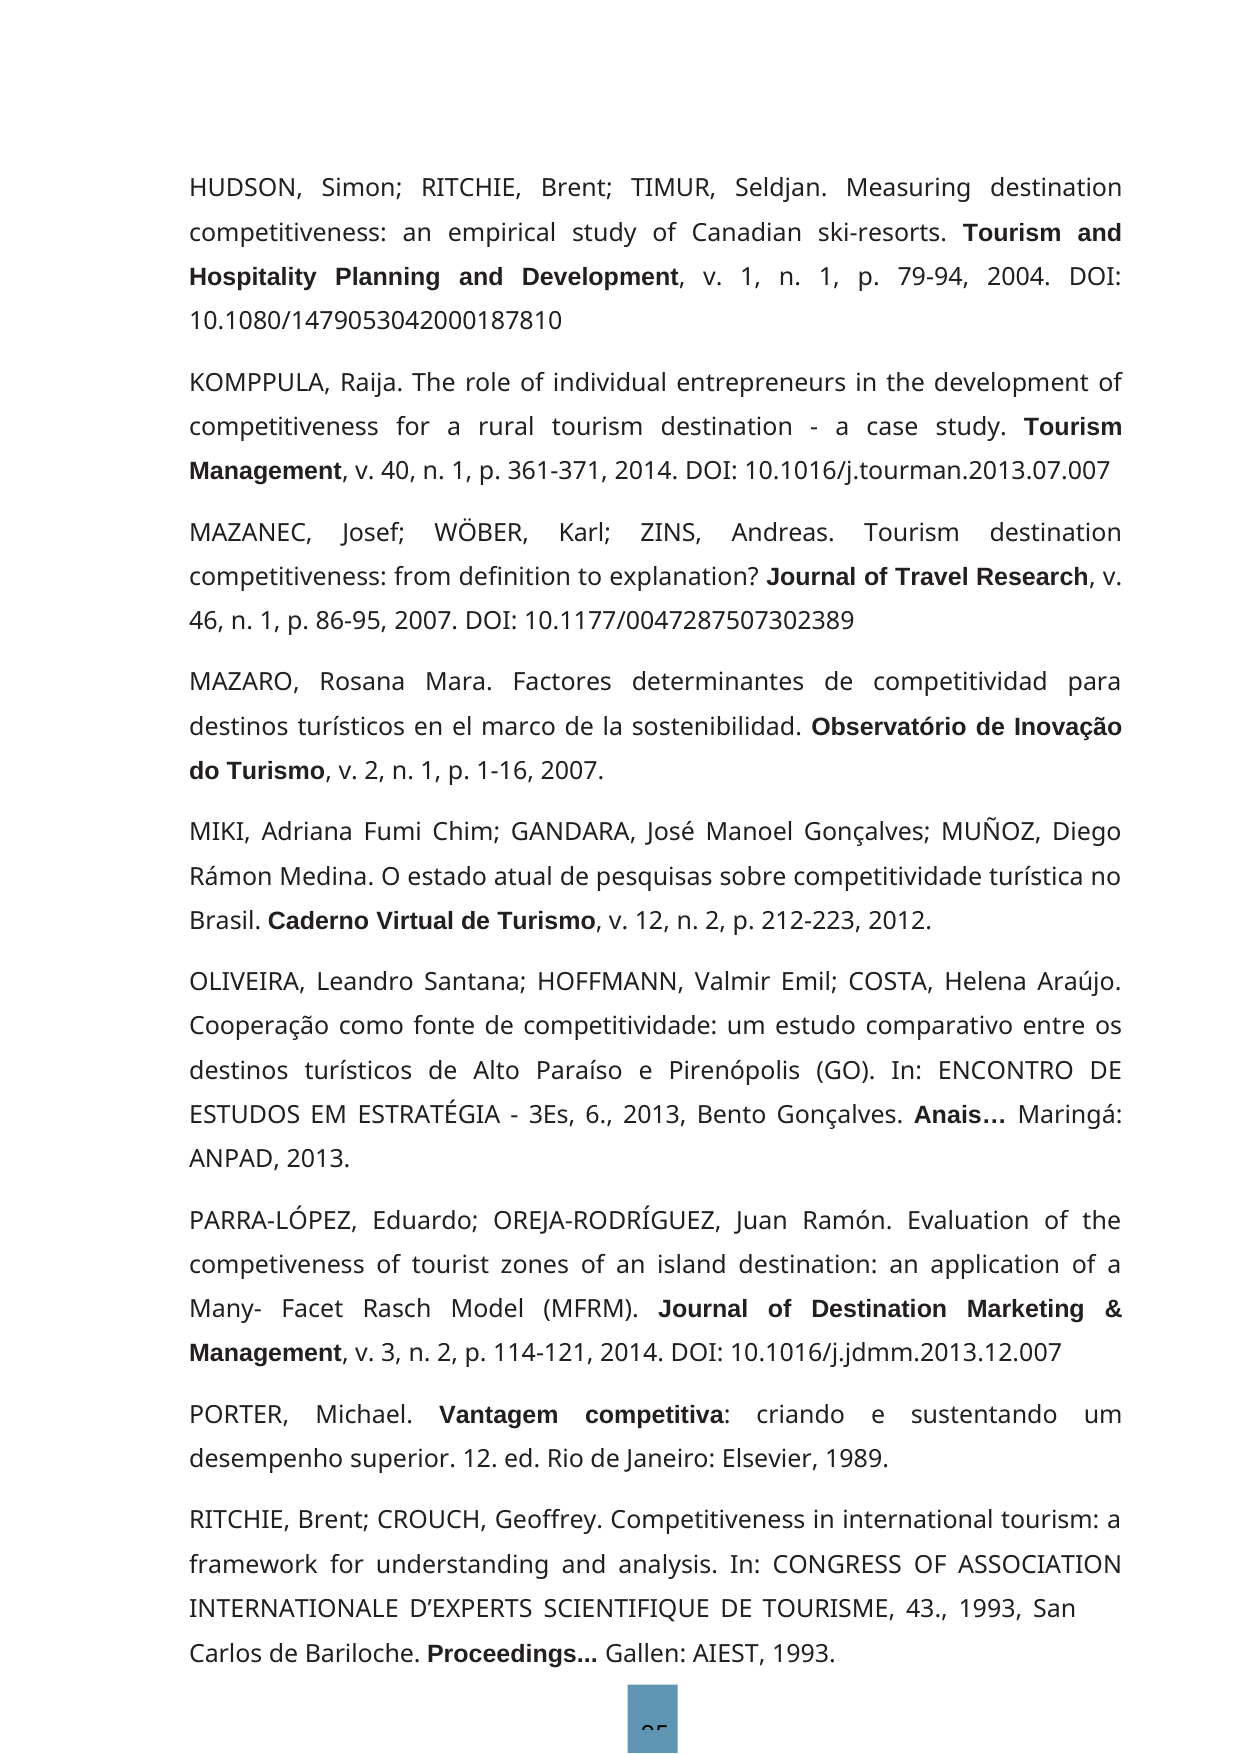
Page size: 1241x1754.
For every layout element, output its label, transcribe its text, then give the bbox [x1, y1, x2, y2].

text MAZARO, Rosana Mara. Factores determinantes de competitividad para destinos turísticos en el marco de la sostenibilidad. Observatório de Inovação do Turismo, v. 2, n. 1, p. 1-16, 2007. [189, 664, 1122, 787]
text OLIVEIRA, Leandro Santana; HOFFMANN, Valmir Emil; COSTA, Helena Araújo. Cooperação como fonte de competitividade: um estudo comparativo entre os destinos turísticos de Alto Paraíso e Pirenópolis (GO). In: ENCONTRO DE ESTUDOS EM ESTRATÉGIA - 3Es, 6., 2013, Bento Gonçalves. Anais… Maringá: ANPAD, 2013. [189, 964, 1122, 1175]
text PARRA-LÓPEZ, Eduardo; OREJA-RODRÍGUEZ, Juan Ramón. Evaluation of the competiveness of tourist zones of an island destination: an application of a Many- Facet Rasch Model (MFRM). Journal of Destination Marketing & Management, v. 3, n. 2, p. 114-121, 2014. DOI: 10.1016/j.jdmm.2013.12.007 [189, 1202, 1122, 1369]
text MIKI, Adriana Fumi Chim; GANDARA, José Manoel Gonçalves; MUÑOZ, Diego Rámon Medina. O estado atual de pesquisas sobre competitividade turística no Brasil. Caderno Virtual de Turismo, v. 12, n. 2, p. 212-223, 2012. [189, 814, 1122, 936]
text Carlos de Bariloche. Proceedings... Gallen: AIEST, 1993. [189, 1635, 1136, 1669]
text RITCHIE, Brent; CROUCH, Geoffrey. Competitiveness in international tourism: a framework for understanding and analysis. In: CONGRESS OF ASSOCIATION INTERNATIONALE D’EXPERTS SCIENTIFIQUE DE TOURISME, 43., 1993, San [189, 1502, 1122, 1624]
text PORTER, Michael. Vantagem competitiva: criando e sustentando um desempenho superior. 12. ed. Rio de Janeiro: Elsevier, 1989. [189, 1397, 1122, 1475]
text KOMPPULA, Raija. The role of individual entrepreneurs in the development of competitiveness for a rural tourism destination - a case study. Tourism Management, v. 40, n. 1, p. 361-371, 2014. DOI: 10.1016/j.tourman.2013.07.007 [189, 364, 1122, 487]
text HUDSON, Simon; RITCHIE, Brent; TIMUR, Seldjan. Measuring destination competitiveness: an empirical study of Canadian ski-resorts. Tourism and Hospitality Planning and Development, v. 1, n. 1, p. 79-94, 2004. DOI: 10.1080/1479053042000187810 [189, 170, 1122, 337]
text MAZANEC, Josef; WÖBER, Karl; ZINS, Andreas. Tourism destination competitiveness: from definition to explanation? Journal of Travel Research, v. 46, n. 1, p. 86-95, 2007. DOI: 10.1177/0047287507302389 [189, 514, 1122, 637]
